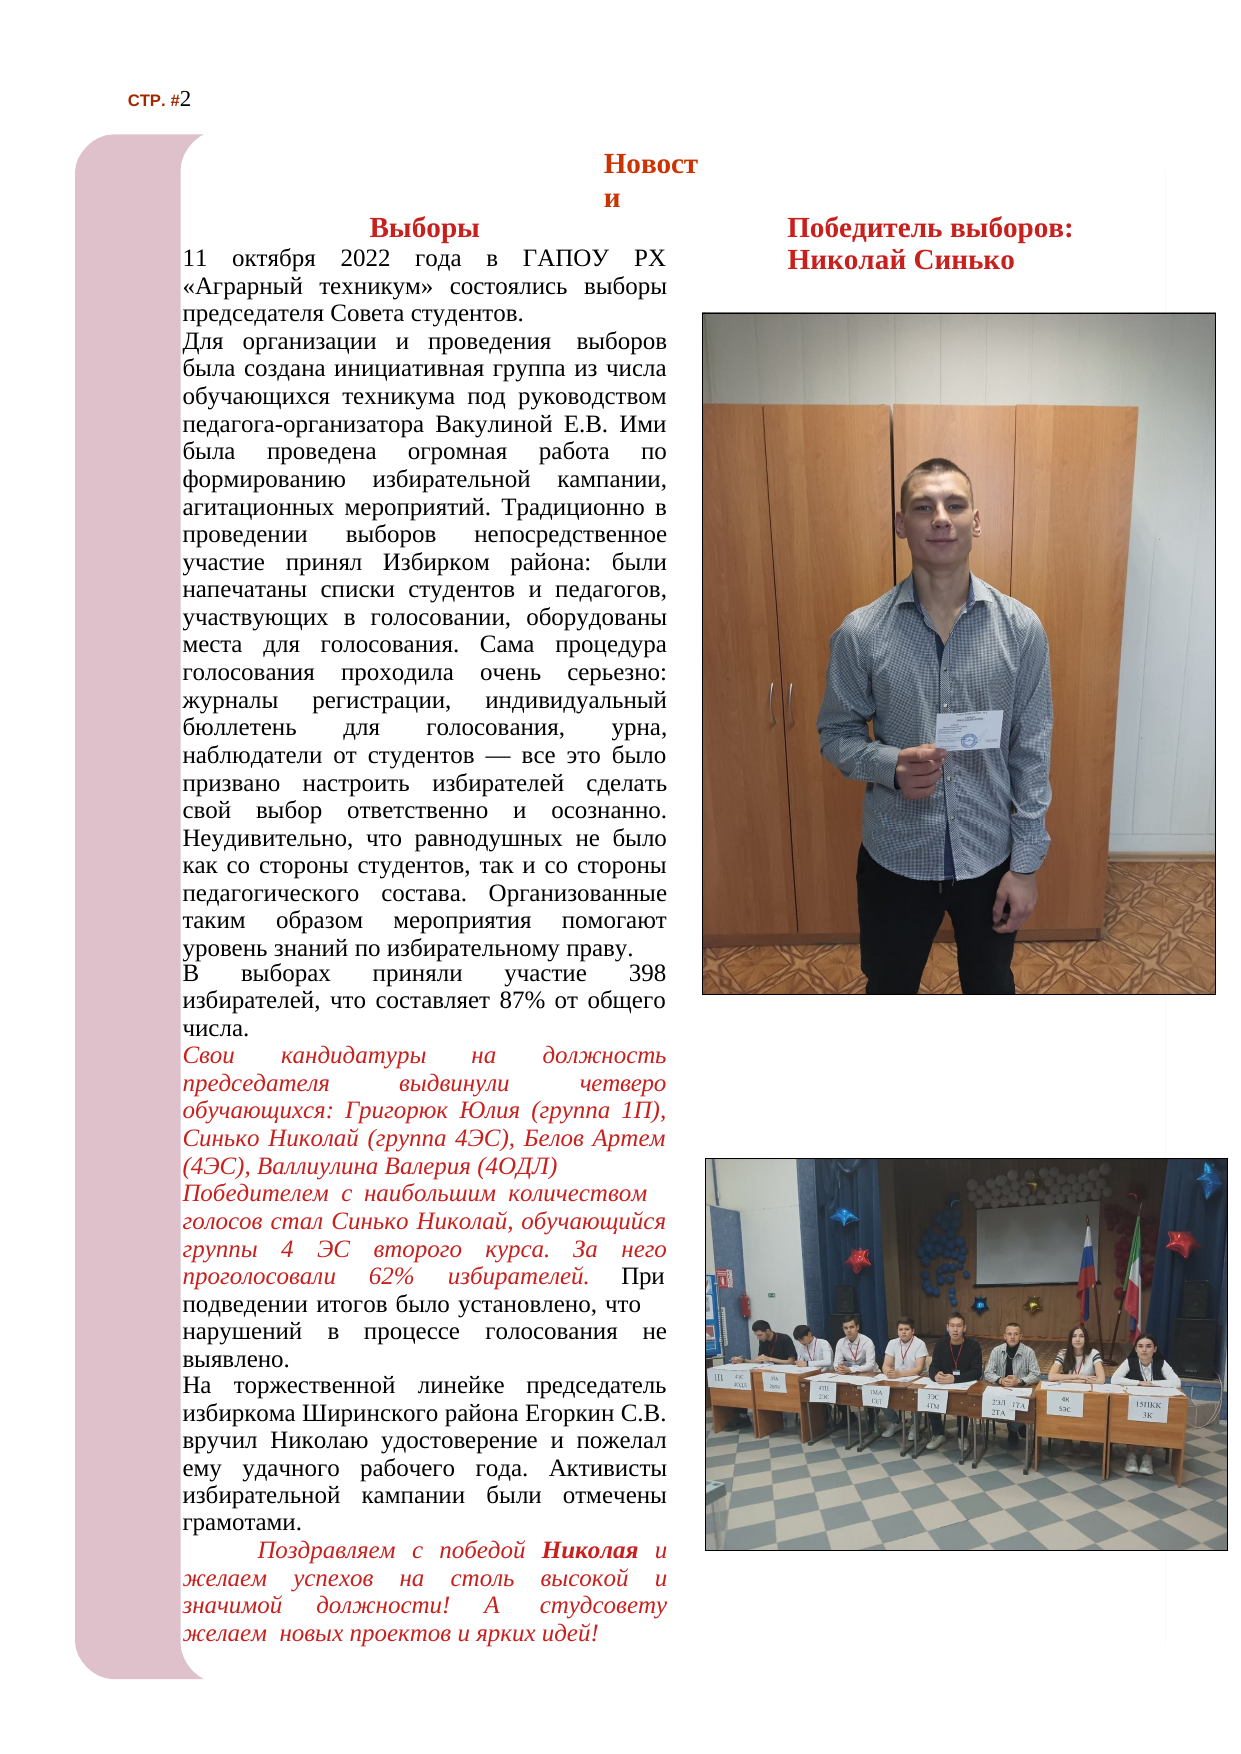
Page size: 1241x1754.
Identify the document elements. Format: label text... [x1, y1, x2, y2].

text избирателей, что составляет 87% от общего числа. [182, 987, 667, 1042]
picture [706, 1159, 1227, 1550]
text Поздравляем с победой Николая и желаем успехов на столь высокой и значимой должности! А студсовету желаем новых проектов и ярких идей! [182, 1537, 667, 1646]
text 11 октября 2022 года в ГАПОУ РХ [182, 244, 667, 272]
text «Аграрный техникум» состоялись выборы председателя Совета студентов. [182, 272, 667, 327]
subtitle Николай Синько [787, 244, 1221, 276]
text Для организации и проведения выборов была создана инициативная группа из числа обучающихся техникума под руководством педагога-организатора Вакулиной Е.В. Ими была проведена огромная работа по формированию избирательной кампании, агитационных мероприятий. Традиционно в проведении выборов непосредственное участие принял Избирком района: были напечатаны списки студентов и педагогов, участвующих в голосовании, оборудованы места для голосования. Сама процедура голосования проходила очень серьезно: журналы регистрации, индивидуальный бюллетень для голосования, урна, наблюдатели от студентов — все это было призвано настроить избирателей сделать свой выбор ответственно и осознанно. Неудивительно, что равнодушных не было как со стороны студентов, так и со стороны педагогического состава. Организованные таким образом мероприятия помогают уровень знаний по избирательному праву. [182, 327, 667, 962]
text избиркома Ширинского района Егоркин С.В. вручил Николаю удостоверение и пожелал ему удачного рабочего года. Активисты избирательной кампании были отмечены грамотами. [182, 1399, 667, 1536]
text В выборах приняли участие 398 [182, 962, 667, 986]
text Новости [604, 147, 715, 214]
text Свои кандидатуры на должность председателя выдвинули четверо обучающихся: Григорюк Юлия (группа 1П), Синько Николай (группа 4ЭС), Белов Артем (4ЭС), Валлиулина Валерия (4ОДЛ) Победителем с наибольшим количеством голосов стал Синько Николай, обучающийся группы 4 ЭС второго курса. За него проголосовали 62% избирателей. При подведении итогов было установлено, что нарушений в процессе голосования не выявлено. [182, 1042, 667, 1373]
subtitle Победитель выборов: [787, 210, 1221, 244]
text На торжественной линейке председатель [182, 1373, 667, 1399]
subtitle Выборы [60, 211, 480, 244]
picture [703, 314, 1215, 994]
